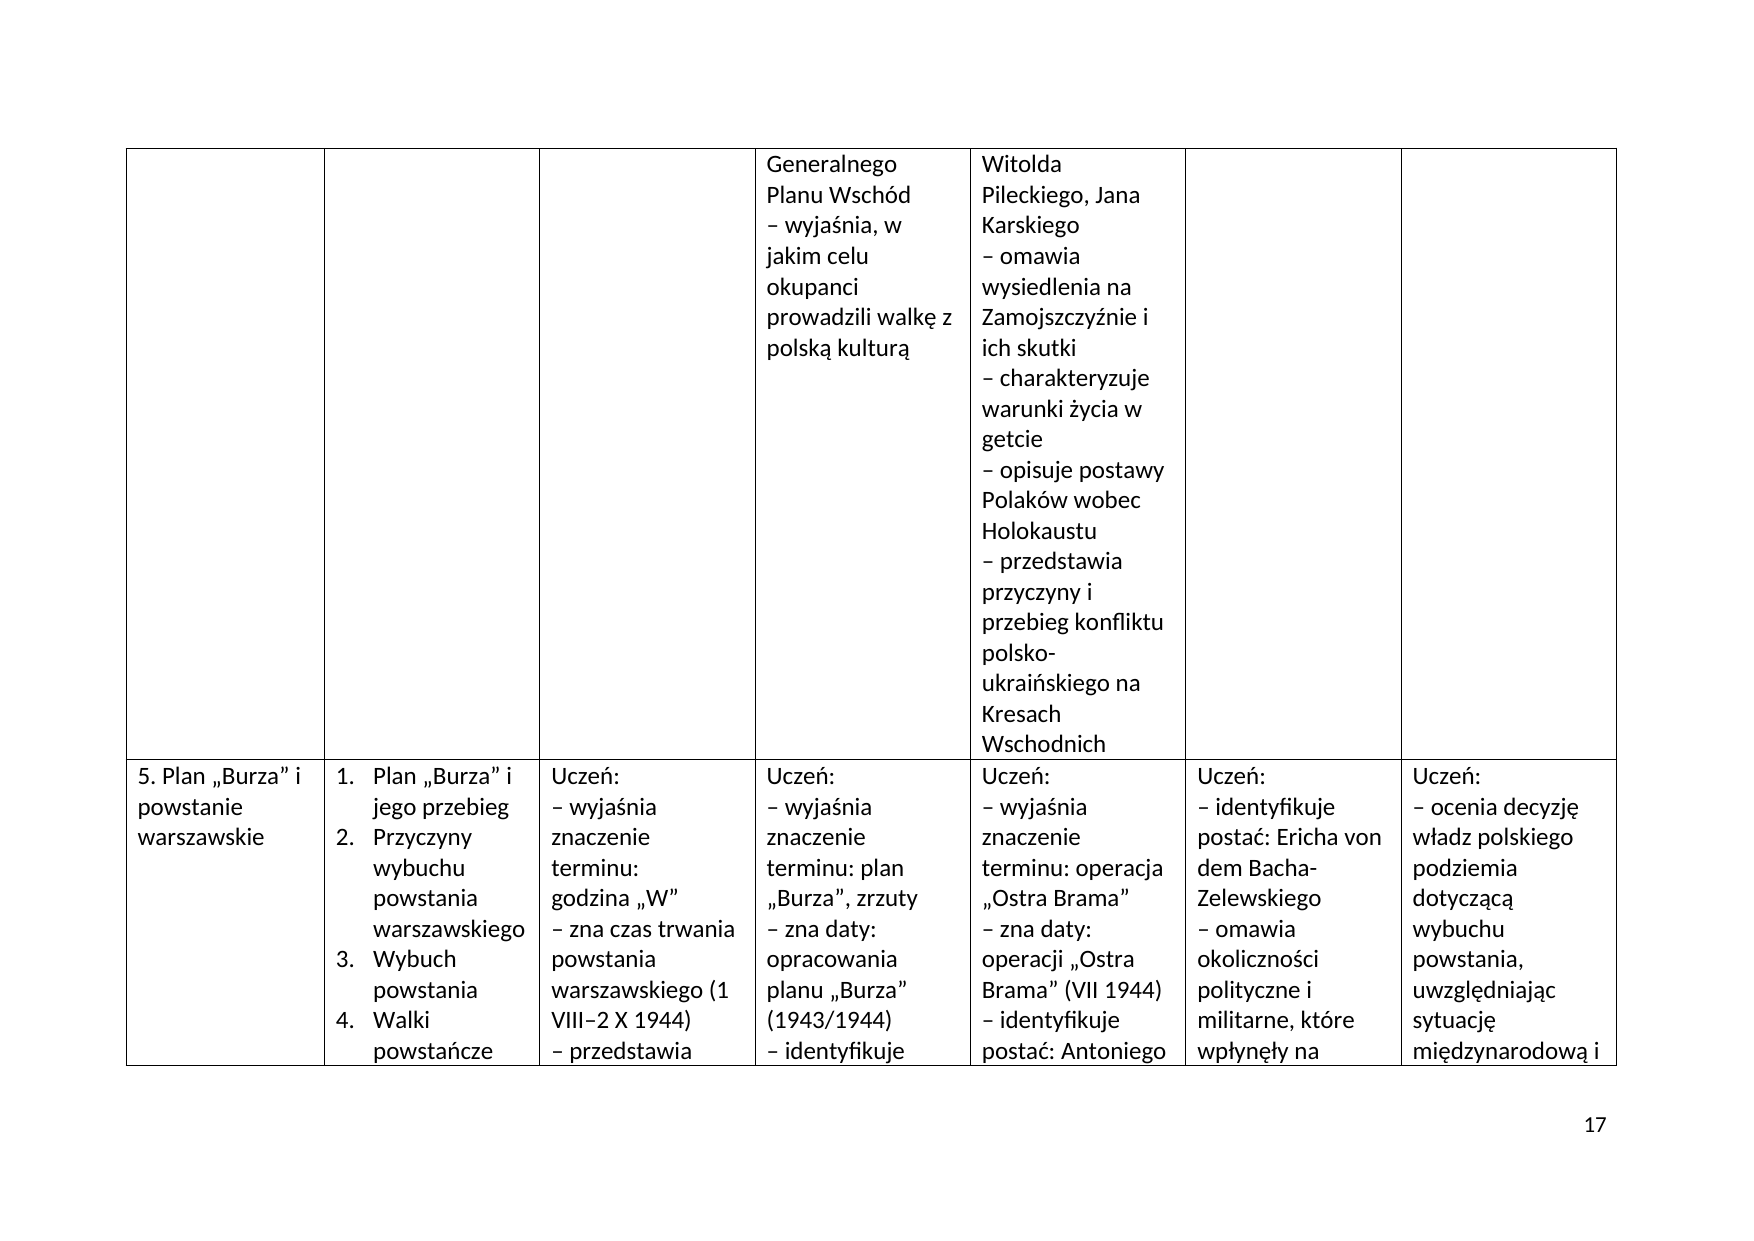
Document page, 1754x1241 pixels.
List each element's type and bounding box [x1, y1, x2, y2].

table_cell [756, 760, 970, 1065]
table_cell [756, 149, 970, 759]
table_cell [325, 149, 539, 759]
table_cell [1186, 760, 1401, 1065]
table_cell [1402, 760, 1616, 1065]
table_cell [971, 149, 1185, 759]
table_cell [1186, 149, 1401, 759]
table_cell [325, 760, 539, 1065]
table_cell [127, 149, 324, 759]
table_cell [971, 760, 1185, 1065]
table_cell [540, 149, 755, 759]
table_cell [127, 760, 324, 1065]
table_cell [540, 760, 755, 1065]
table_cell [1402, 149, 1616, 759]
